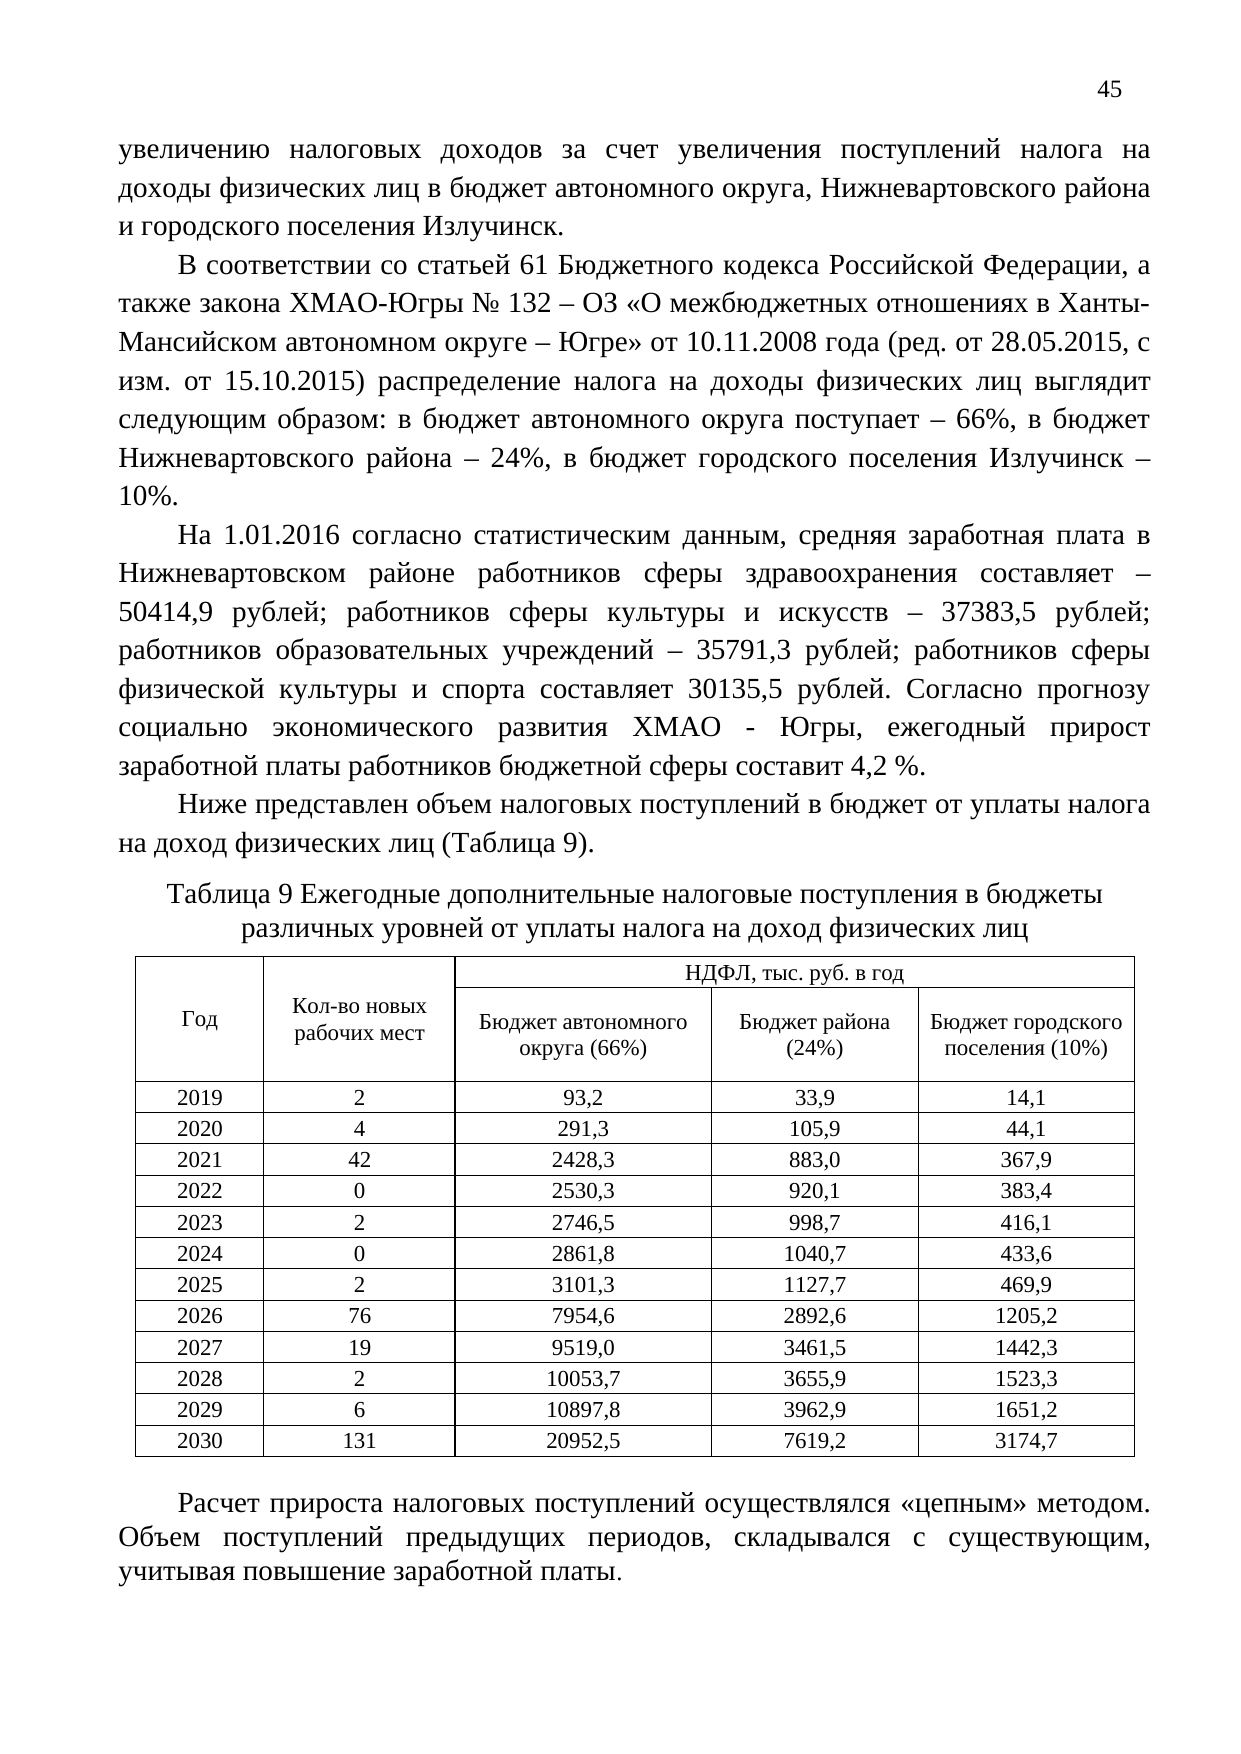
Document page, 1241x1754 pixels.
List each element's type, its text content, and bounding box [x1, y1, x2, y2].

text На 1.01.2016 согласно статистическим данным, средняя заработная плата в Нижневартовском районе работников сферы здравоохранения составляет – 50414,9 рублей; работников сферы культуры и искусств – 37383,5 рублей; работников образовательных учреждений – 35791,3 рублей; работников сферы физической культуры и спорта составляет 30135,5 рублей. Согласно прогнозу социально экономического развития ХМАО - Югры, ежегодный прирост заработной платы работников бюджетной сферы составит 4,2 %. [118, 517, 1152, 782]
table_cell 2026 [136, 1301, 263, 1331]
table_header НДФЛ, тыс. руб. в год [456, 957, 1134, 987]
table_cell 76 [264, 1301, 454, 1331]
table_cell Бюджет автономного округа (66%) [456, 988, 711, 1081]
table_cell 1523,3 [919, 1363, 1134, 1393]
table_cell 2030 [136, 1426, 263, 1456]
text В соответствии со статьей 61 Бюджетного кодекса Российской Федерации, а также закона ХМАО-Югры № 132 – ОЗ «О межбюджетных отношениях в Ханты-Мансийском автономном округе – Югре» от 10.11.2008 года (ред. от 28.05.2015, с изм. от 15.10.2015) распределение налога на доходы физических лиц выглядит следующим образом: в бюджет автономного округа поступает – 66%, в бюджет Нижневартовского района – 24%, в бюджет городского поселения Излучинск – 10%. [118, 247, 1152, 512]
table_cell 367,9 [919, 1144, 1134, 1174]
table_cell 2019 [136, 1082, 263, 1112]
table_cell 920,1 [712, 1176, 918, 1206]
table_cell 9519,0 [456, 1332, 711, 1362]
table_cell 10897,8 [456, 1394, 711, 1424]
table_cell 2022 [136, 1176, 263, 1206]
table_cell 0 [264, 1238, 454, 1268]
table_cell 291,3 [456, 1113, 711, 1143]
table_cell 2 [264, 1207, 454, 1237]
table_cell Бюджет района (24%) [712, 988, 918, 1081]
table_cell 20952,5 [456, 1426, 711, 1456]
table_cell 93,2 [456, 1082, 711, 1112]
table_cell 2 [264, 1269, 454, 1299]
table_cell 10053,7 [456, 1363, 711, 1393]
table_cell 44,1 [919, 1113, 1134, 1143]
table_header Кол-во новых рабочих мест [264, 957, 454, 1081]
table_cell 3461,5 [712, 1332, 918, 1362]
table_cell 7619,2 [712, 1426, 918, 1456]
table_cell 1442,3 [919, 1332, 1134, 1362]
table_cell 1040,7 [712, 1238, 918, 1268]
table_cell 1127,7 [712, 1269, 918, 1299]
table_cell 42 [264, 1144, 454, 1174]
table_cell 998,7 [712, 1207, 918, 1237]
table_cell 416,1 [919, 1207, 1134, 1237]
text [118, 131, 1152, 242]
table_cell 2025 [136, 1269, 263, 1299]
table_cell 883,0 [712, 1144, 918, 1174]
table_cell 2023 [136, 1207, 263, 1237]
table_cell 2024 [136, 1238, 263, 1268]
table_cell 2 [264, 1363, 454, 1393]
table_cell 3174,7 [919, 1426, 1134, 1456]
text Ниже представлен объем налоговых поступлений в бюджет от уплаты налога на доход физических лиц (Таблица 9). [118, 787, 1152, 859]
table_cell 2861,8 [456, 1238, 711, 1268]
table_cell 469,9 [919, 1269, 1134, 1299]
table_cell 2021 [136, 1144, 263, 1174]
table_cell 2029 [136, 1394, 263, 1424]
table_cell 6 [264, 1394, 454, 1424]
table_cell 131 [264, 1426, 454, 1456]
table_cell 7954,6 [456, 1301, 711, 1331]
table_cell 2428,3 [456, 1144, 711, 1174]
table_cell 383,4 [919, 1176, 1134, 1206]
table_cell 14,1 [919, 1082, 1134, 1112]
table_cell 2892,6 [712, 1301, 918, 1331]
table_cell 4 [264, 1113, 454, 1143]
table_cell 2 [264, 1082, 454, 1112]
table_cell 1205,2 [919, 1301, 1134, 1331]
table_cell 3962,9 [712, 1394, 918, 1424]
table_cell 2530,3 [456, 1176, 711, 1206]
table_header Год [136, 957, 263, 1081]
text Расчет прироста налоговых поступлений осуществлялся «цепным» методом. Объем поступлений предыдущих периодов, складывался с существующим, учитывая повышение заработной платы. [118, 1486, 1152, 1586]
table_cell Бюджет городского поселения (10%) [919, 988, 1134, 1081]
table_cell 33,9 [712, 1082, 918, 1112]
table_cell 433,6 [919, 1238, 1134, 1268]
table_cell 3655,9 [712, 1363, 918, 1393]
table_cell 19 [264, 1332, 454, 1362]
table_cell 2020 [136, 1113, 263, 1143]
table_cell 105,9 [712, 1113, 918, 1143]
table_cell 0 [264, 1176, 454, 1206]
table_cell 2746,5 [456, 1207, 711, 1237]
table_cell 3101,3 [456, 1269, 711, 1299]
table_cell 1651,2 [919, 1394, 1134, 1424]
table_cell 2027 [136, 1332, 263, 1362]
table_cell 2028 [136, 1363, 263, 1393]
text Таблица 9 Ежегодные дополнительные налоговые поступления в бюджеты различных уровней от уплаты налога на доход физических лиц [118, 876, 1152, 943]
